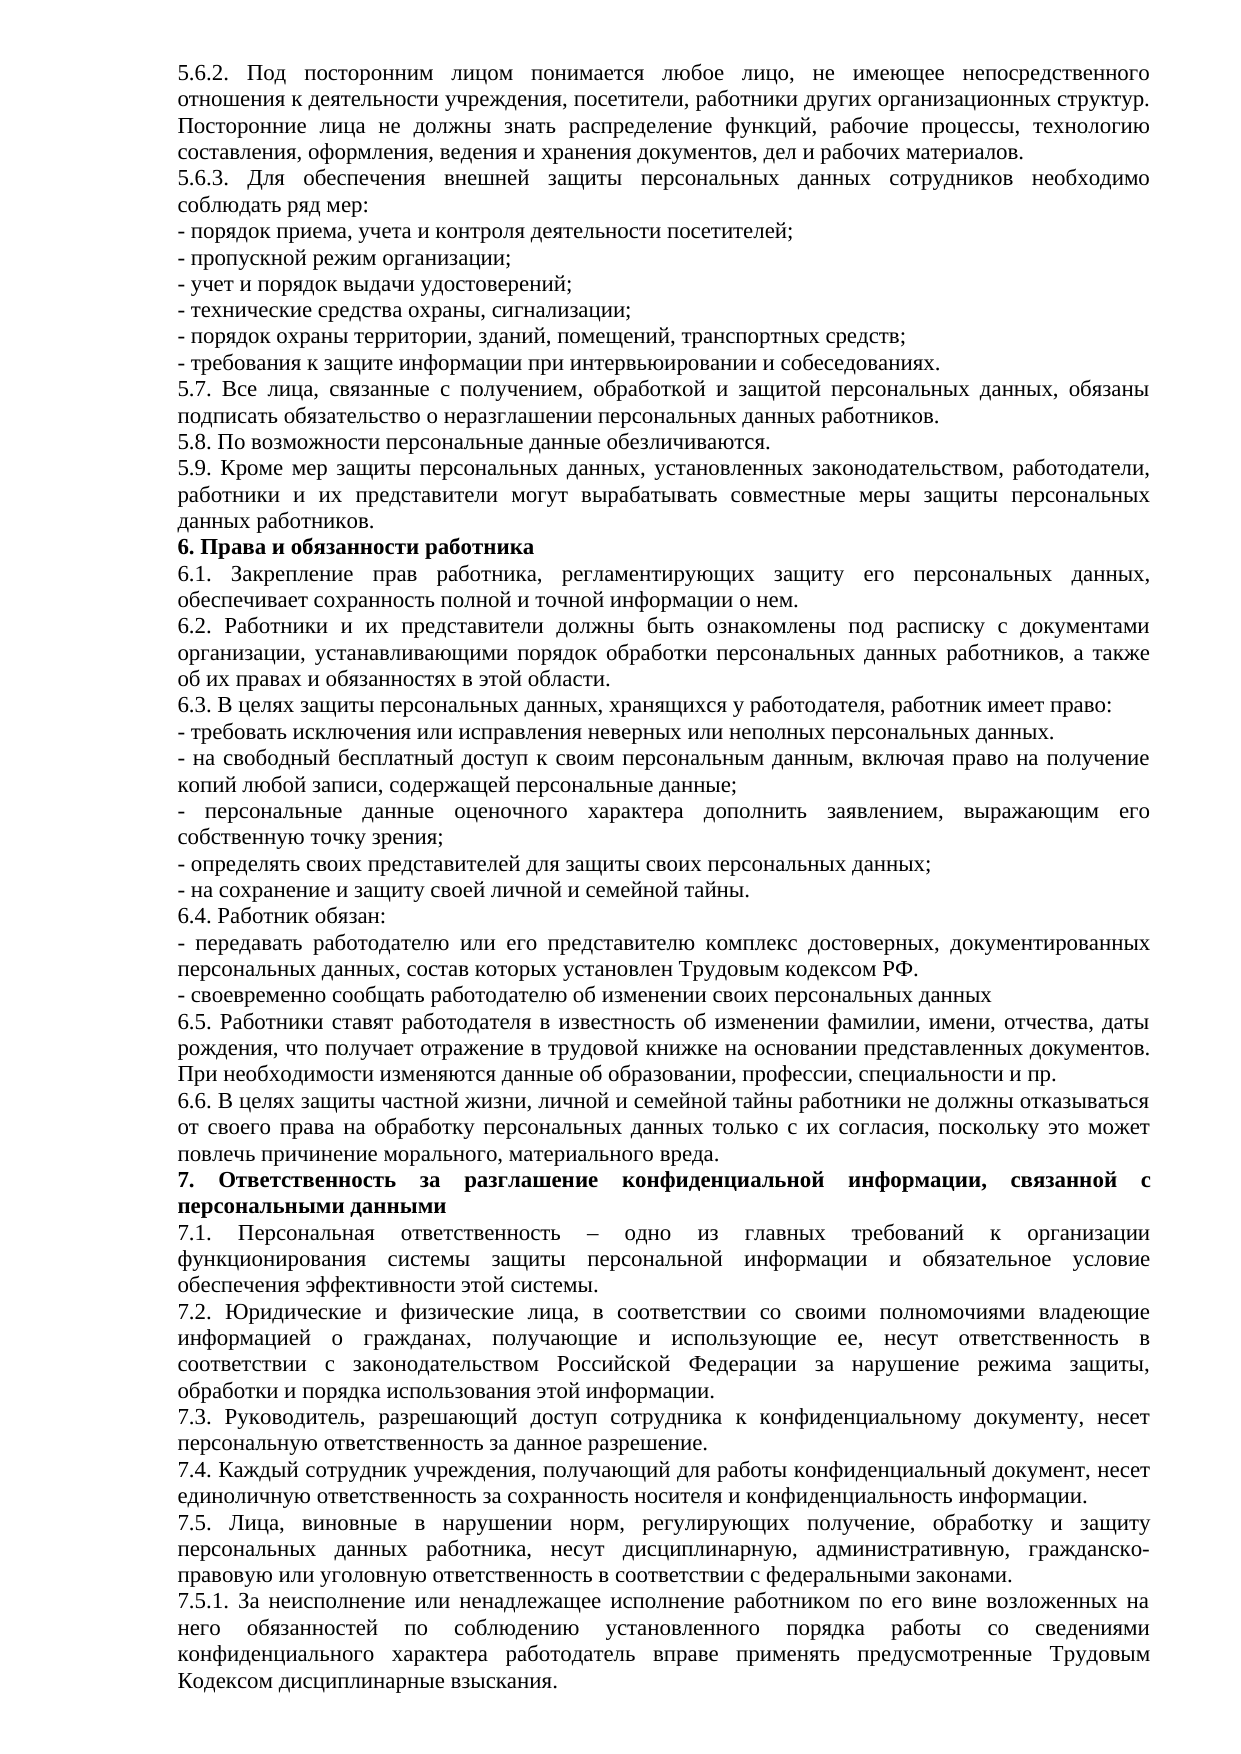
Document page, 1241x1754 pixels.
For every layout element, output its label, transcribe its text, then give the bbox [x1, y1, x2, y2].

text - порядок приема, учета и контроля деятельности посетителей; [177, 217, 1152, 243]
text 7.4. Каждый сотрудник учреждения, получающий для работы конфиденциальный документ, несет единоличную ответственность за сохранность носителя и конфиденциальность информации. [177, 1456, 1152, 1508]
text 6. Права и обязанности работника [177, 533, 1152, 560]
text - на сохранение и защиту своей личной и семейной тайны. [177, 876, 1152, 902]
text 7.5. Лица, виновные в нарушении норм, регулирующих получение, обработку и защиту персональных данных работника, несут дисциплинарную, административную, гражданско-правовую или уголовную ответственность в соответствии с федеральными законами. [177, 1508, 1152, 1588]
text 5.6.2. Под посторонним лицом понимается любое лицо, не имеющее непосредственного отношения к деятельности учреждения, посетители, работники других организационных структур. Посторонние лица не должны знать распределение функций, рабочие процессы, технологию составления, оформления, ведения и хранения документов, дел и рабочих материалов. [177, 59, 1152, 164]
text 5.8. По возможности персональные данные обезличиваются. [177, 428, 1152, 454]
text - определять своих представителей для защиты своих персональных данных; [177, 850, 1152, 876]
text 6.6. В целях защиты частной жизни, личной и семейной тайны работники не должны отказываться от своего права на обработку персональных данных только с их согласия, поскольку это может повлечь причинение морального, материального вреда. [177, 1087, 1152, 1166]
text 7.5.1. За неисполнение или ненадлежащее исполнение работником по его вине возложенных на него обязанностей по соблюдению установленного порядка работы со сведениями конфиденциального характера работодатель вправе применять предусмотренные Трудовым Кодексом дисциплинарные взыскания. [177, 1588, 1152, 1693]
text 7.3. Руководитель, разрешающий доступ сотрудника к конфиденциальному документу, несет персональную ответственность за данное разрешение. [177, 1403, 1152, 1456]
text 7.1. Персональная ответственность – одно из главных требований к организации функционирования системы защиты персональной информации и обязательное условие обеспечения эффективности этой системы. [177, 1219, 1152, 1298]
text - порядок охраны территории, зданий, помещений, транспортных средств; [177, 323, 1152, 349]
text - требовать исключения или исправления неверных или неполных персональных данных. [177, 718, 1152, 744]
text - учет и порядок выдачи удостоверений; [177, 270, 1152, 296]
text - своевременно сообщать работодателю об изменении своих персональных данных [177, 981, 1152, 1008]
text 6.4. Работник обязан: [177, 902, 1152, 929]
text - передавать работодателю или его представителю комплекс достоверных, документированных персональных данных, состав которых установлен Трудовым кодексом РФ. [177, 929, 1152, 981]
text 6.2. Работники и их представители должны быть ознакомлены под расписку с документами организации, устанавливающими порядок обработки персональных данных работников, а также об их правах и обязанностях в этой области. [177, 612, 1152, 692]
text 5.7. Все лица, связанные с получением, обработкой и защитой персональных данных, обязаны подписать обязательство о неразглашении персональных данных работников. [177, 375, 1152, 428]
text 5.6.3. Для обеспечения внешней защиты персональных данных сотрудников необходимо соблюдать ряд мер: [177, 164, 1152, 217]
text 7. Ответственность за разглашение конфиденциальной информации, связанной с персональными данными [177, 1166, 1152, 1219]
text - пропускной режим организации; [177, 243, 1152, 270]
text 5.9. Кроме мер защиты персональных данных, установленных законодательством, работодатели, работники и их представители могут вырабатывать совместные меры защиты персональных данных работников. [177, 454, 1152, 533]
text 6.3. В целях защиты персональных данных, хранящихся у работодателя, работник имеет право: [177, 692, 1152, 718]
text - требования к защите информации при интервьюировании и собеседованиях. [177, 349, 1152, 375]
text - технические средства охраны, сигнализации; [177, 296, 1152, 323]
text 6.1. Закрепление прав работника, регламентирующих защиту его персональных данных, обеспечивает сохранность полной и точной информации о нем. [177, 560, 1152, 612]
text - на свободный бесплатный доступ к своим персональным данным, включая право на получение копий любой записи, содержащей персональные данные; [177, 744, 1152, 797]
text 7.2. Юридические и физические лица, в соответствии со своими полномочиями владеющие информацией о гражданах, получающие и использующие ее, несут ответственность в соответствии с законодательством Российской Федерации за нарушение режима защиты, обработки и порядка использования этой информации. [177, 1298, 1152, 1403]
text - персональные данные оценочного характера дополнить заявлением, выражающим его собственную точку зрения; [177, 797, 1152, 850]
text 6.5. Работники ставят работодателя в известность об изменении фамилии, имени, отчества, даты рождения, что получает отражение в трудовой книжке на основании представленных документов. При необходимости изменяются данные об образовании, профессии, специальности и пр. [177, 1008, 1152, 1087]
